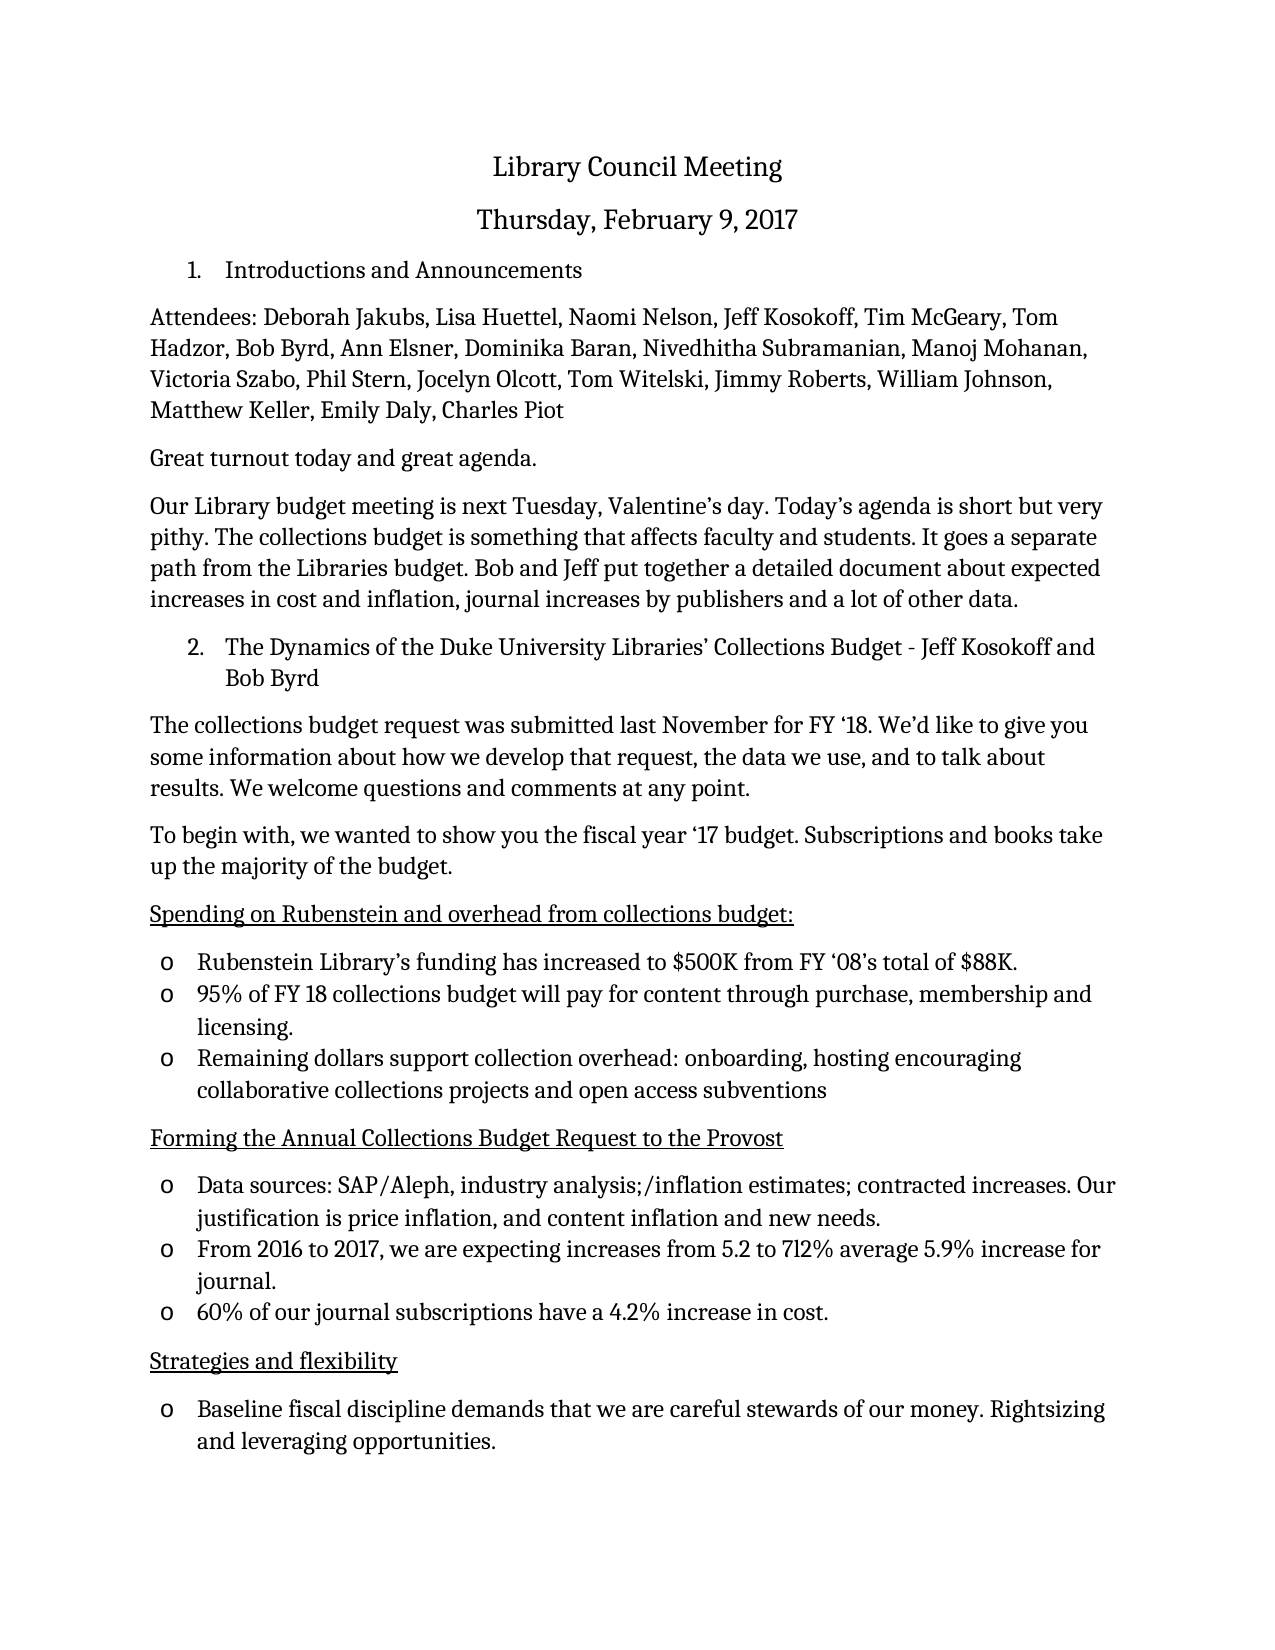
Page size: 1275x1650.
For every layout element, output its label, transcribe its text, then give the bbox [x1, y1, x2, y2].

list Remaining dollars support collection overhead: onboarding, hosting encouraging collaborative collections projects and open access subventions [159, 1043, 1125, 1104]
text Our Library budget meeting is next Tuesday, Valentine’s day. Today’s agenda is short but very pithy. The collections budget is something that affects faculty and students. It goes a separate path from the Libraries budget. Bob and Jeff put together a detailed document about expected increases in cost and inflation, journal increases by publishers and a lot of other data. [150, 492, 1125, 614]
list 60% of our journal subscriptions have a 4.2% increase in cost. [159, 1298, 1125, 1328]
text Library Council Meeting [150, 150, 1125, 183]
text Attendees: Deborah Jakubs, Lisa Huettel, Naomi Nelson, Jeff Kosokoff, Tim McGeary, Tom Hadzor, Bob Byrd, Ann Elsner, Dominika Baran, Nivedhitha Subramanian, Manoj Mohanan, Victoria Szabo, Phil Stern, Jocelyn Olcott, Tom Witelski, Jimmy Roberts, William Johnson, Matthew Keller, Emily Daly, Charles Piot [150, 303, 1125, 425]
list Baseline fiscal discipline demands that we are careful stewards of our money. Rightsizing and leveraging opportunities. [159, 1394, 1125, 1456]
list 95% of FY 18 collections budget will pay for content through purchase, membership and licensing. [159, 980, 1125, 1041]
list The Dynamics of the Duke University Libraries’ Collections Budget - Jeff Kosokoff and Bob Byrd [187, 633, 1125, 692]
text Forming the Annual Collections Budget Request to the Provost [150, 1123, 1125, 1152]
text Strategies and flexibility [150, 1347, 1125, 1376]
text To begin with, we wanted to show you the fiscal year ‘17 budget. Subscriptions and books take up the majority of the budget. [150, 821, 1125, 881]
list From 2016 to 2017, we are expecting increases from 5.2 to 7l2% average 5.9% increase for journal. [159, 1234, 1125, 1296]
text Spending on Rubenstein and overhead from collections budget: [150, 900, 1125, 929]
list Introductions and Announcements [187, 256, 1125, 284]
list Data sources: SAP/Aleph, industry analysis;/inflation estimates; contracted increases. Our justification is price inflation, and content inflation and new needs. [159, 1171, 1125, 1232]
list Rubenstein Library’s funding has increased to $500K from FY ‘08’s total of $88K. [159, 948, 1125, 978]
text Great turnout today and great agenda. [150, 444, 1125, 473]
text Thursday, February 9, 2017 [150, 203, 1125, 236]
text The collections budget request was submitted last November for FY ‘18. We’d like to give you some information about how we develop that request, the data we use, and to talk about results. We welcome questions and comments at any point. [150, 711, 1125, 802]
